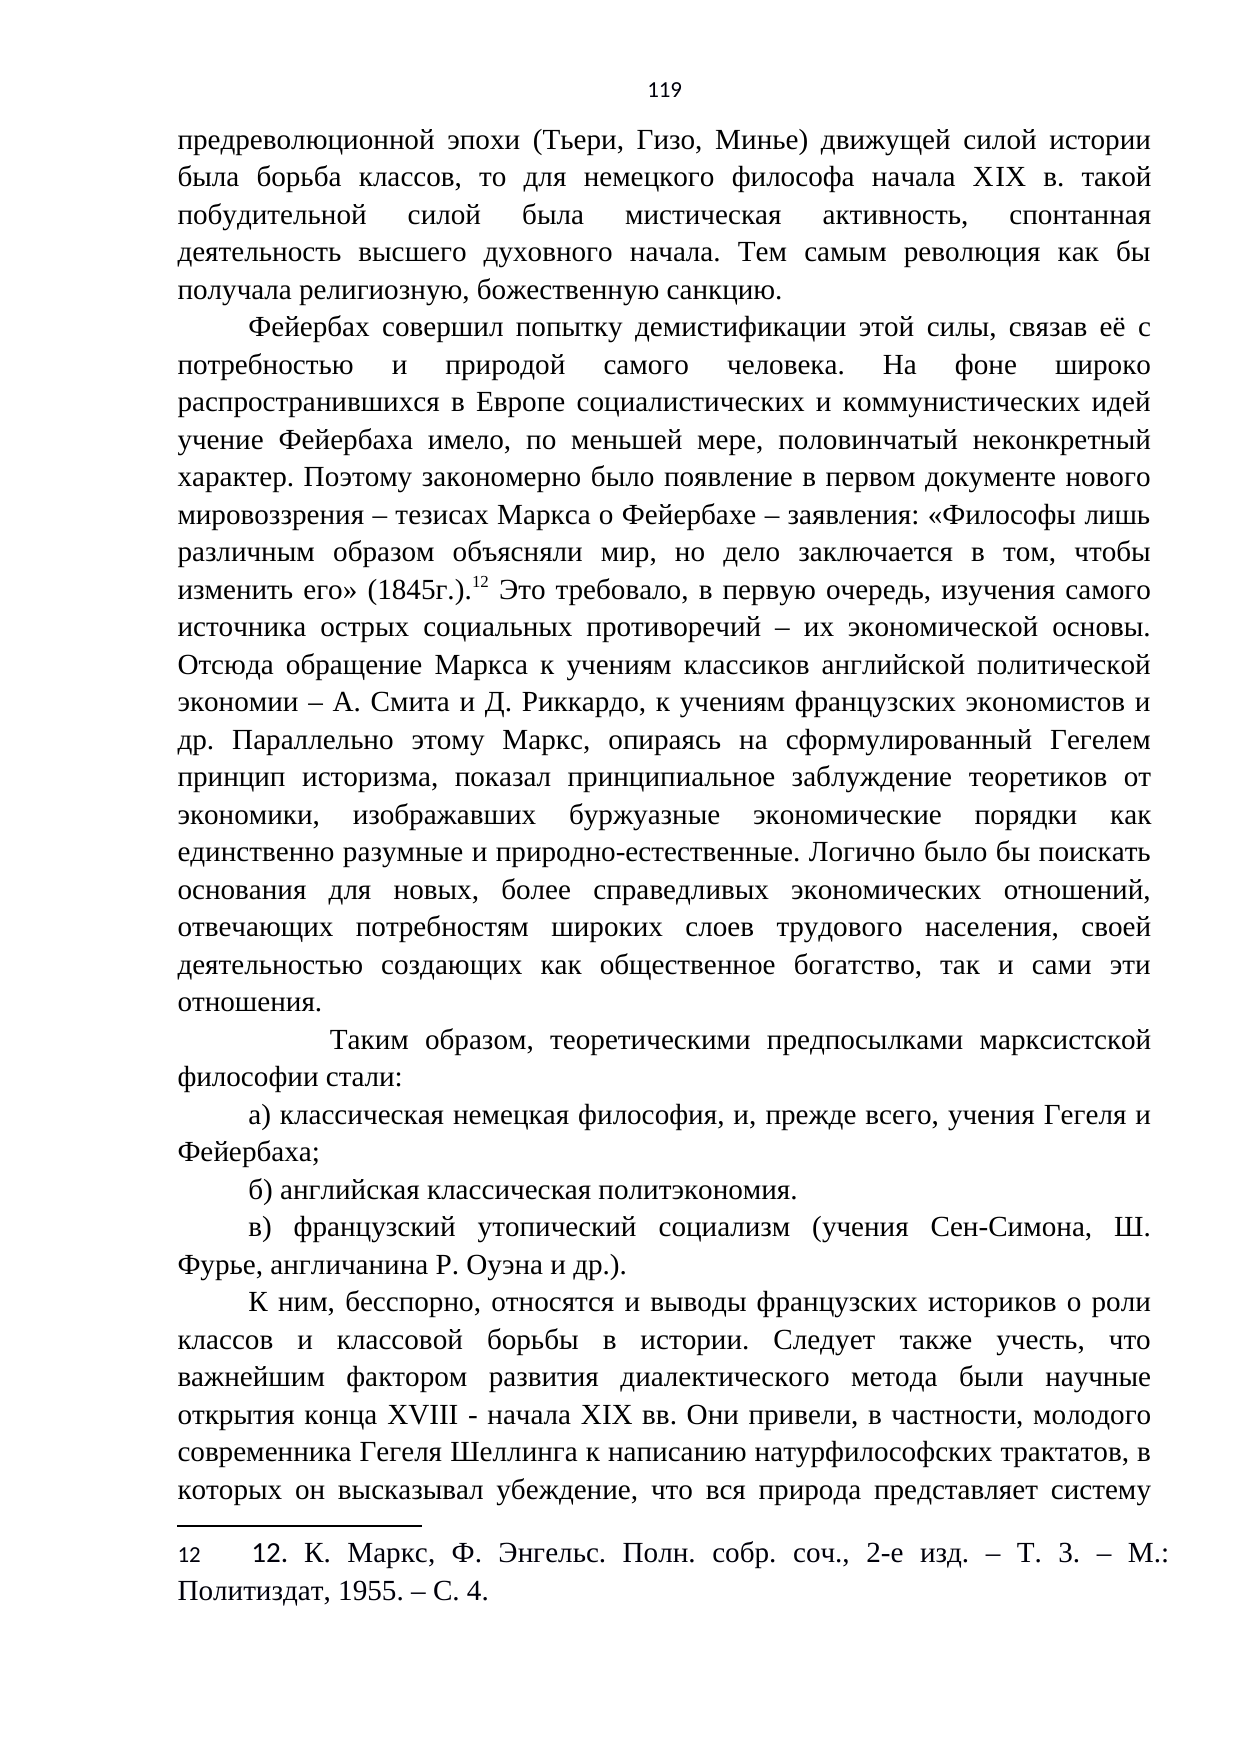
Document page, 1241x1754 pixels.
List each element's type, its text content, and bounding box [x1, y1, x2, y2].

text Таким образом, теоретическими предпосылками марксистской философии стали: [177, 1018, 1152, 1093]
text б) английская классическая политэкономия. [177, 1168, 1152, 1206]
text в) французский утопический социализм (учения Сен-Симона, Ш. Фурье, англичанина Р. Оуэна и др.). [177, 1206, 1152, 1281]
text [177, 118, 1152, 306]
text а) классическая немецкая философия, и, прежде всего, учения Гегеля и Фейербаха; [177, 1093, 1152, 1168]
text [177, 1281, 1152, 1506]
text Фейербах совершил попытку демистификации этой силы, связав её с потребностью и природой самого человека. На фоне широко распространившихся в Европе социалистических и коммунистических идей учение Фейербаха имело, по меньшей мере, половинчатый неконкретный характер. Поэтому закономерно было появление в первом документе нового мировоззрения – тезисах Маркса о Фейербахе – заявления: «Философы лишь различным образом объясняли мир, но дело заключается в том, чтобы изменить его» (1845г.). Это требовало, в первую очередь, изучения самого источника острых социальных противоречий – их экономической основы. Отсюда обращение Маркса к учениям классиков английской политической экономии – А. Смита и Д. Риккардо, к учениям французских экономистов и др. Параллельно этому Маркс, опираясь на сформулированный Гегелем принцип историзма, показал принципиальное заблуждение теоретиков от экономики, изображавших буржуазные экономические порядки как единственно разумные и природно-естественные. Логично было бы поискать основания для новых, более справедливых экономических отношений, отвечающих потребностям широких слоев трудового населения, своей деятельностью создающих как общественное богатство, так и сами эти отношения. [177, 306, 1152, 1018]
